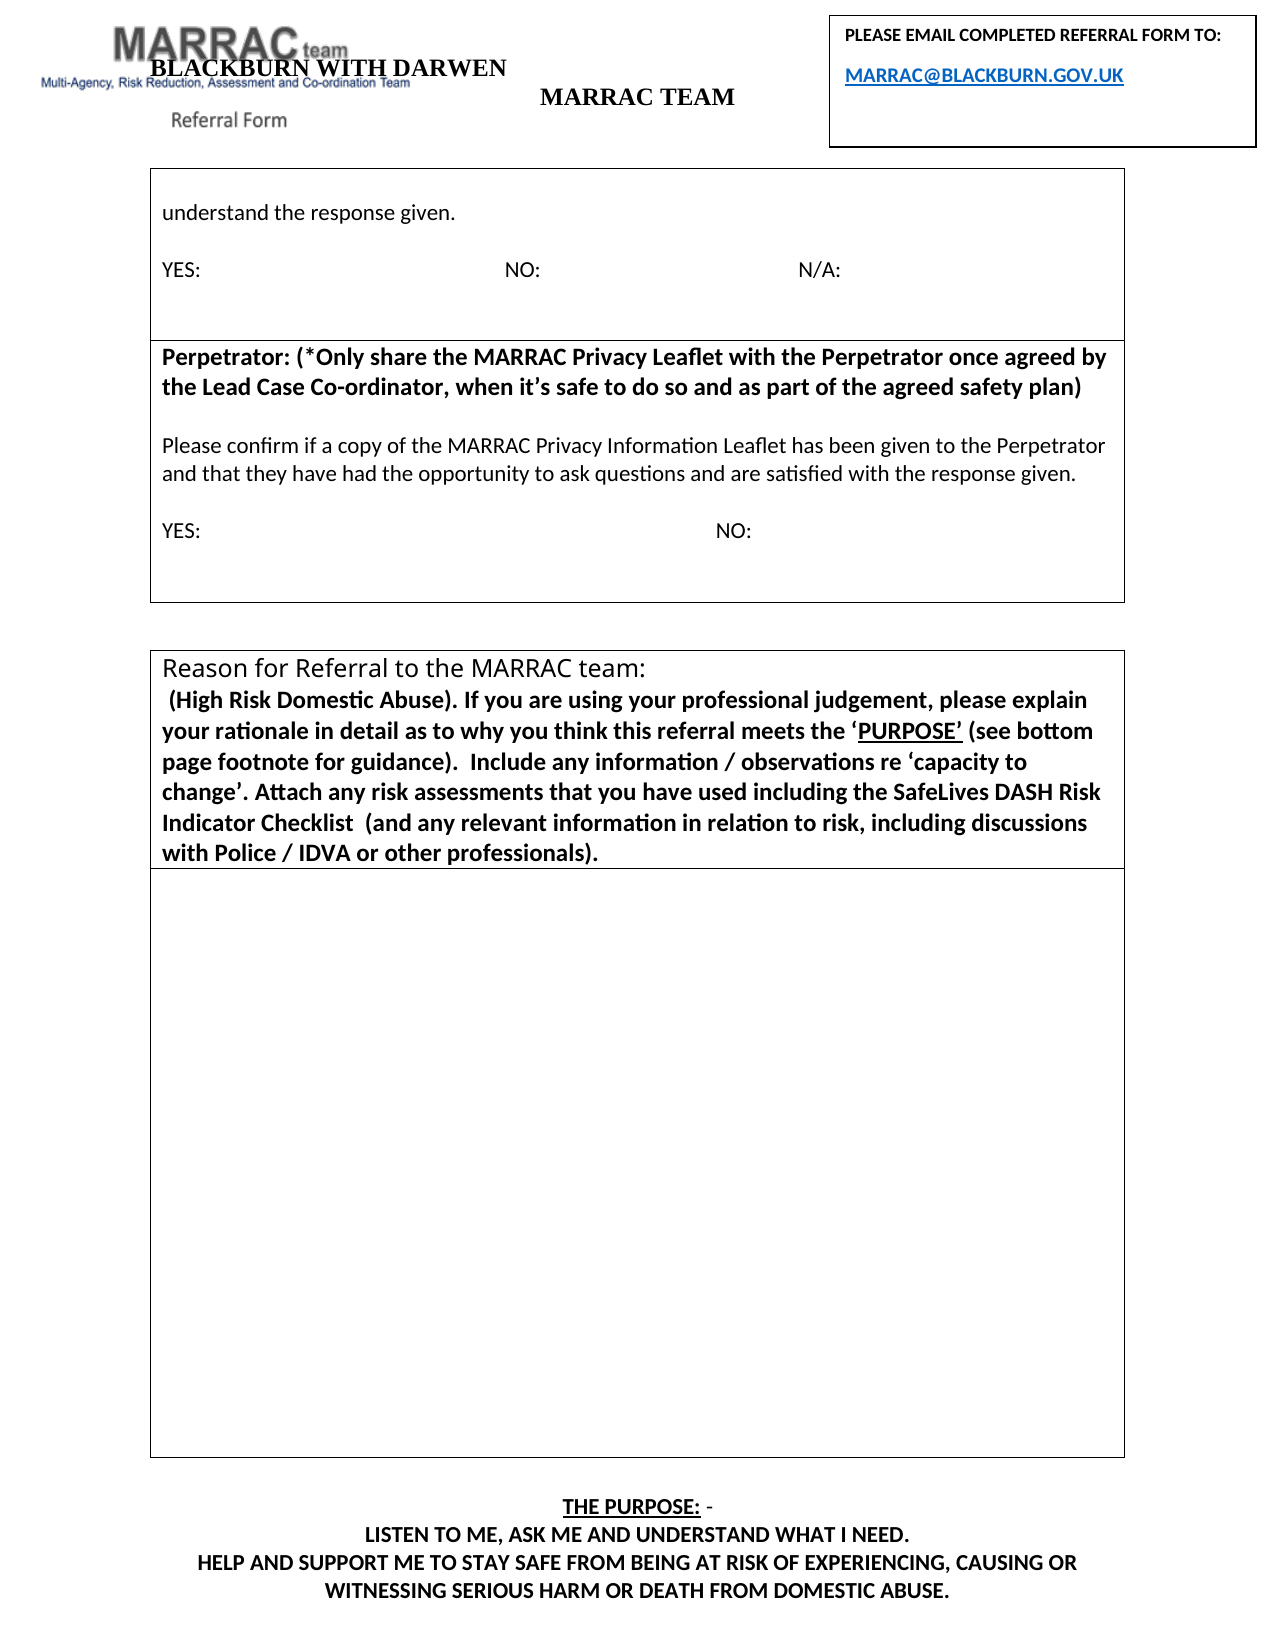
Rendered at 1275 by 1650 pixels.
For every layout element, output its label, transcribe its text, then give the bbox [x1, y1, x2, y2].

table_cell [151, 869, 1124, 1457]
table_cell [151, 169, 1124, 340]
table_cell Perpetrator: (*Only share the MARRAC Privacy Leaflet with the Perpetrator once agreed by the Lead Case Co-ordinator, when it’s safe to do so and as part of the agreed safety plan) Please confirm if a copy of the MARRAC Privacy Information Leaflet has been given to the Perpetrator and that they have had the opportunity to ask questions and are satisfied with the response given. YES: NO: [151, 341, 1124, 602]
table_header Reason for Referral to the MARRAC team: (High Risk Domestic Abuse). If you are using your professional judgement, please explain your rationale in detail as to why you think this referral meets the ‘PURPOSE’ (see bottom page footnote for guidance). Include any information / observations re ‘capacity to change’. Attach any risk assessments that you have used including the SafeLives DASH Risk Indicator Checklist (and any relevant information in relation to risk, including discussions with Police / IDVA or other professionals). [151, 651, 1124, 868]
